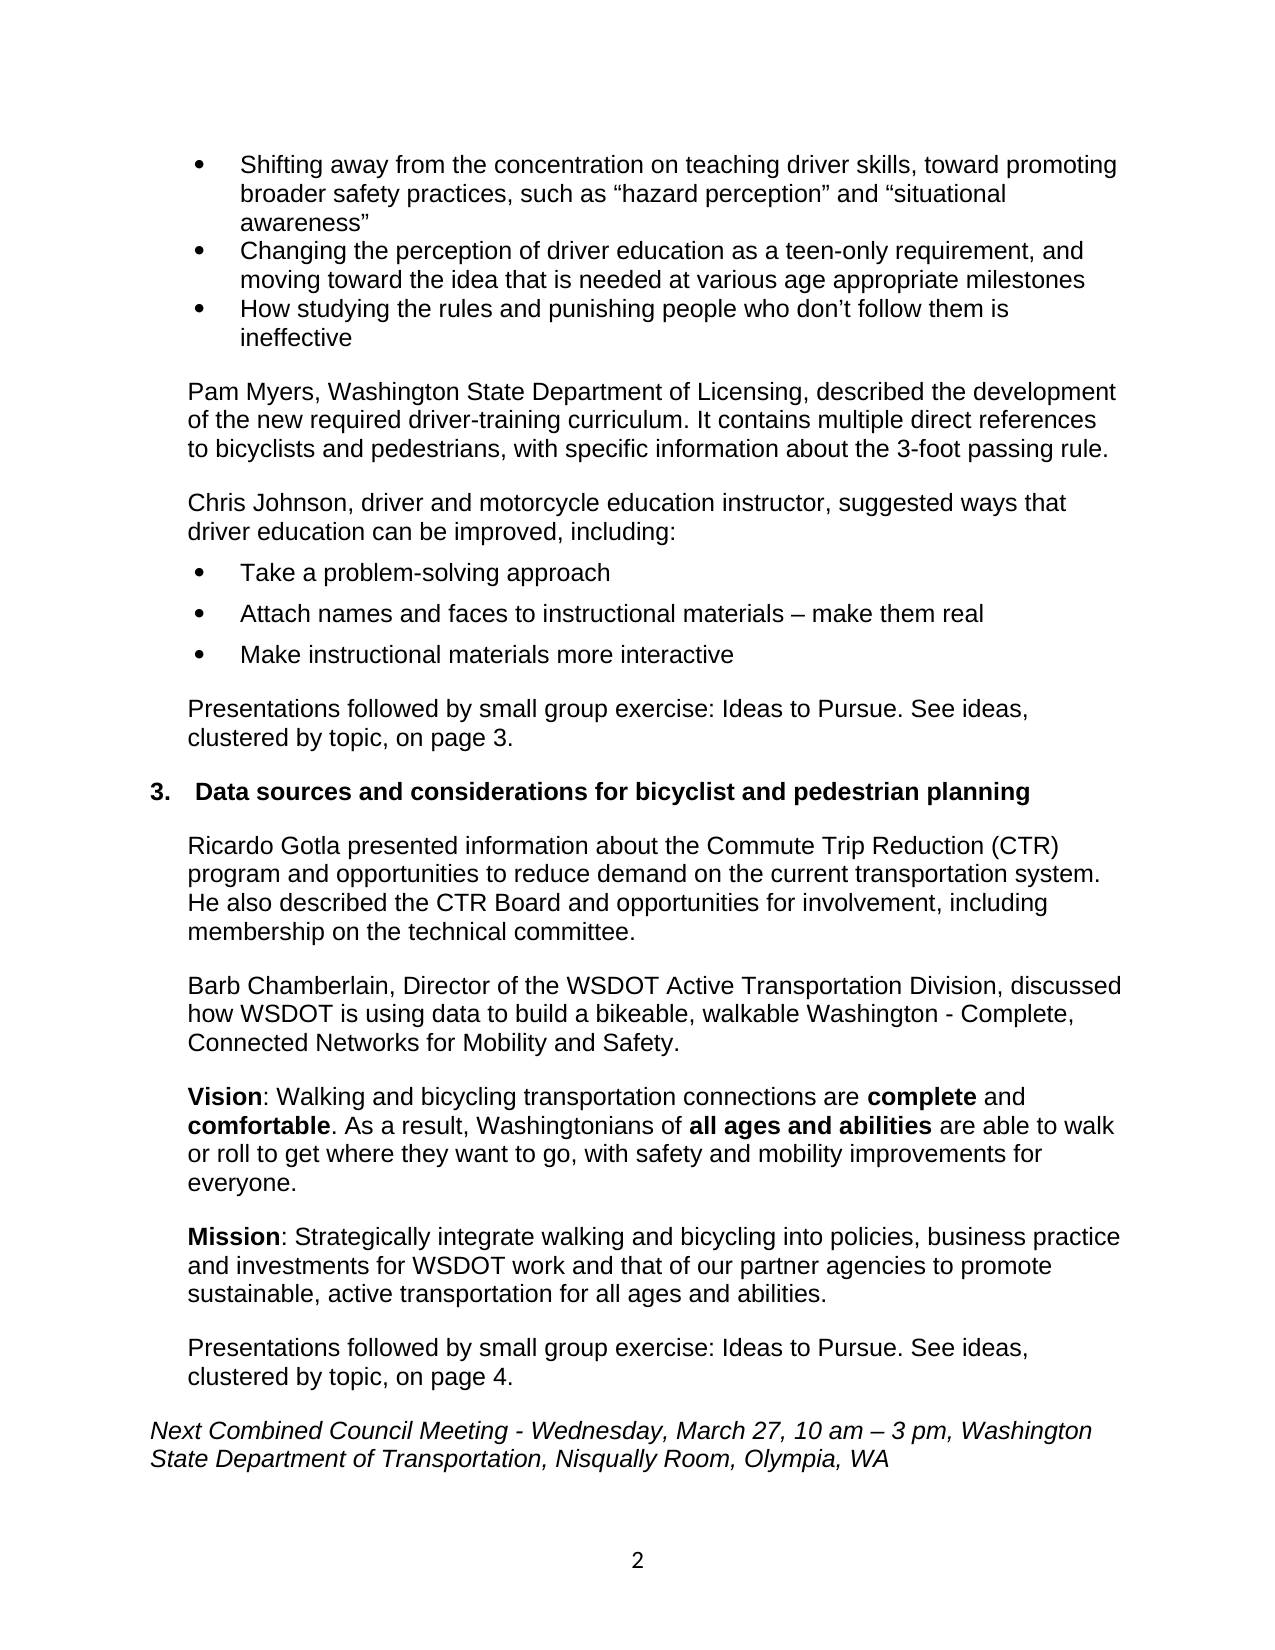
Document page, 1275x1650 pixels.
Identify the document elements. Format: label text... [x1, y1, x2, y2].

text Next Combined Council Meeting - Wednesday, March 27, 10 am – 3 pm, Washington State Department of Transportation, Nisqually Room, Olympia, WA [150, 1416, 1125, 1473]
text Ricardo Gotla presented information about the Commute Trip Reduction (CTR) program and opportunities to reduce demand on the current transportation system. He also described the CTR Board and opportunities for involvement, including membership on the technical committee. [187, 831, 1125, 946]
list Take a problem-solving approach [195, 558, 1125, 587]
text Presentations followed by small group exercise: Ideas to Pursue. See ideas, clustered by topic, on page 3. [187, 694, 1125, 752]
text Pam Myers, Washington State Department of Licensing, described the development of the new required driver-training curriculum. It contains multiple direct references to bicyclists and pedestrians, with specific information about the 3-foot passing rule. [187, 377, 1125, 463]
list Make instructional materials more interactive [195, 641, 1125, 669]
list Attach names and faces to instructional materials – make them real [195, 599, 1125, 628]
text Mission: Strategically integrate walking and bicycling into policies, business practice and investments for WSDOT work and that of our partner agencies to promote sustainable, active transportation for all ages and abilities. [187, 1222, 1125, 1308]
text Chris Johnson, driver and motorcycle education instructor, suggested ways that driver education can be improved, including: [187, 488, 1125, 545]
list Shifting away from the concentration on teaching driver skills, toward promoting broader safety practices, such as “hazard perception” and “situational awareness” [195, 150, 1125, 236]
list Changing the perception of driver education as a teen-only requirement, and moving toward the idea that is needed at various age appropriate milestones [195, 236, 1125, 294]
text Barb Chamberlain, Director of the WSDOT Active Transportation Division, discussed how WSDOT is using data to build a bikeable, walkable Washington - Complete, Connected Networks for Mobility and Safety. [187, 971, 1125, 1057]
text Presentations followed by small group exercise: Ideas to Pursue. See ideas, clustered by topic, on page 4. [187, 1333, 1125, 1391]
list Data sources and considerations for bicyclist and pedestrian planning [150, 777, 1125, 806]
text Vision: Walking and bicycling transportation connections are complete and comfortable. As a result, Washingtonians of all ages and abilities are able to walk or roll to get where they want to go, with safety and mobility improvements for everyone. [187, 1082, 1125, 1197]
list How studying the rules and punishing people who don’t follow them is ineffective [195, 294, 1125, 352]
